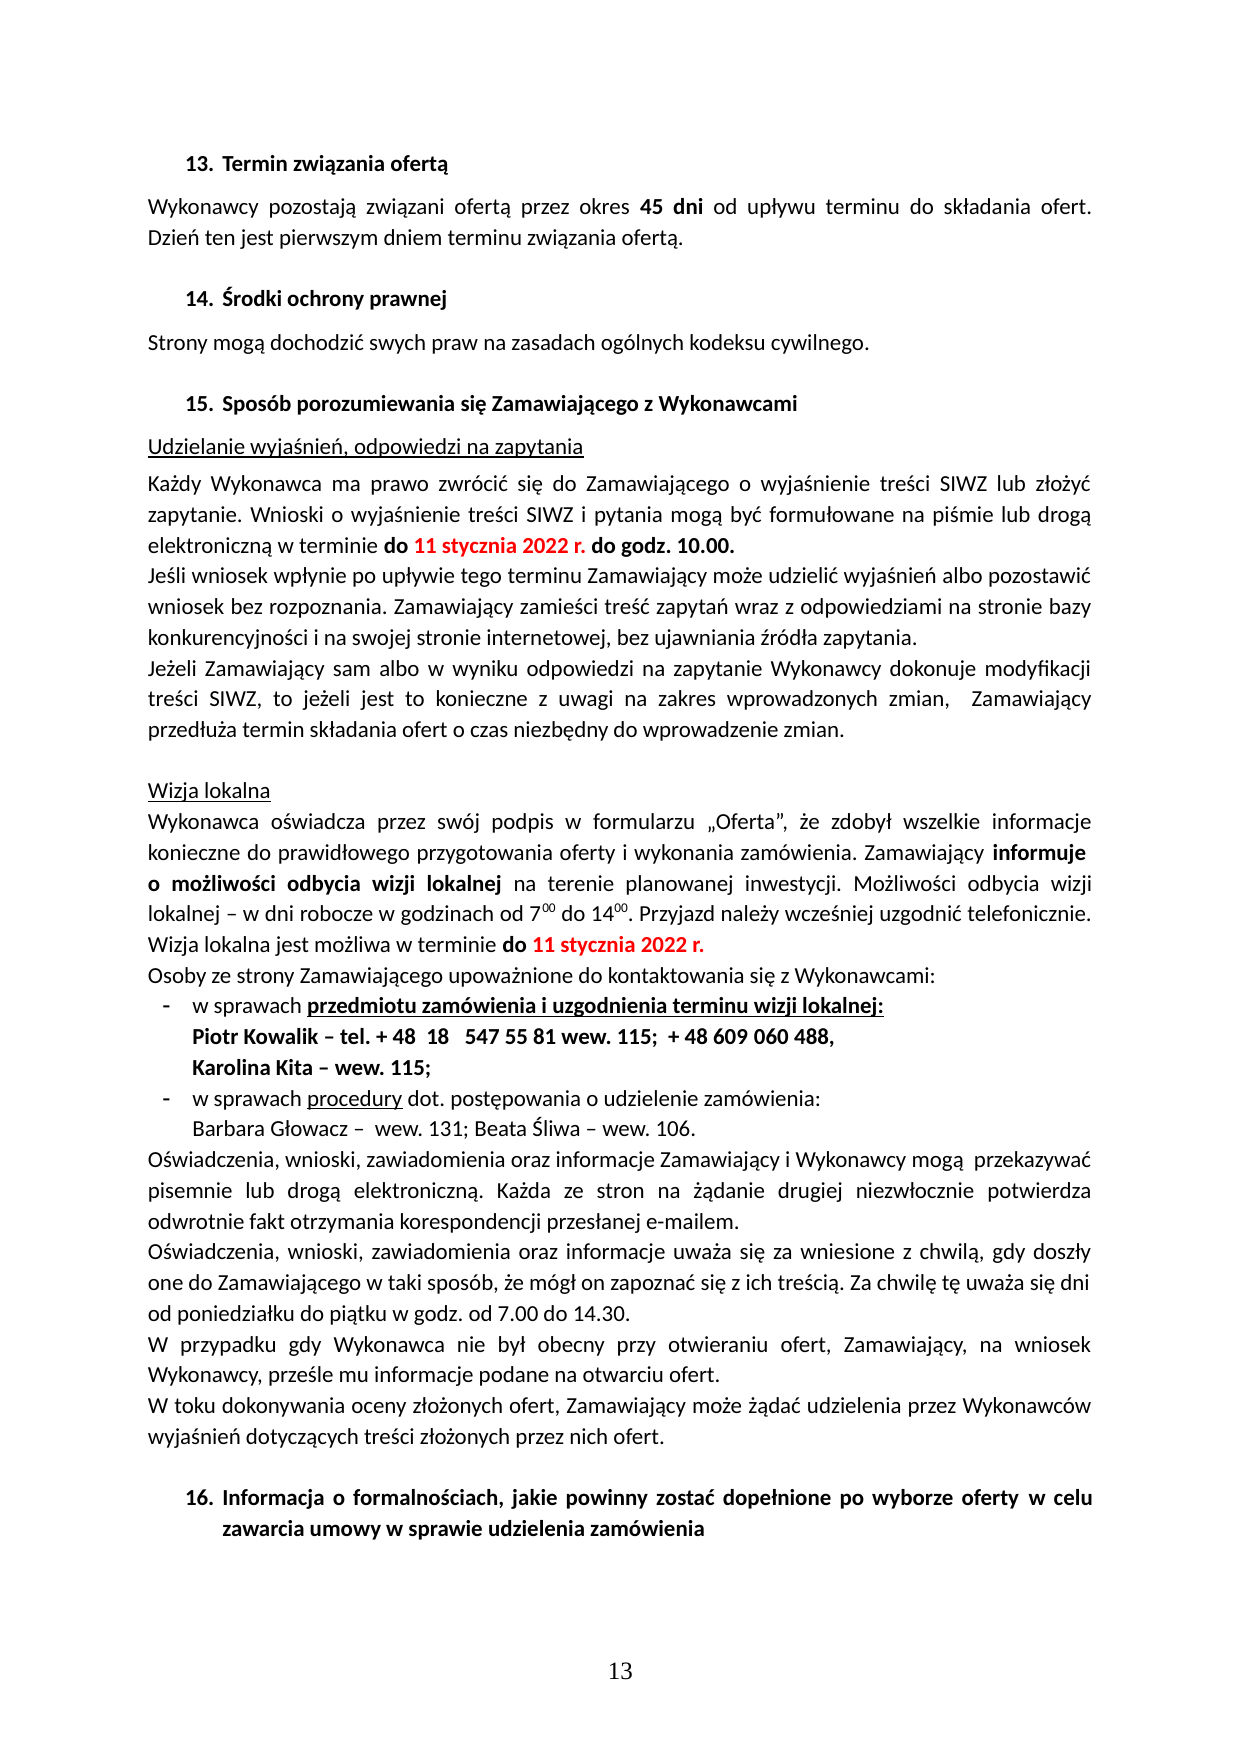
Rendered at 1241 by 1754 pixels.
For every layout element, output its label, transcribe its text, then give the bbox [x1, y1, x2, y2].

text Barbara Głowacz – wew. 131; Beata Śliwa – wew. 106. [148, 1114, 1093, 1143]
text Osoby ze strony Zamawiającego upoważnione do kontaktowania się z Wykonawcami: [148, 961, 1093, 989]
list w sprawach przedmiotu zamówienia i uzgodnienia terminu wizji lokalnej: [162, 992, 1093, 1020]
list w sprawach procedury dot. postępowania o udzielenie zamówienia: [162, 1084, 1093, 1112]
text Udzielanie wyjaśnień, odpowiedzi na zapytania [148, 432, 1093, 460]
text W przypadku gdy Wykonawca nie był obecny przy otwieraniu ofert, Zamawiający, na wniosek Wykonawcy, prześle mu informacje podane na otwarciu ofert. [148, 1330, 1093, 1388]
list Sposób porozumiewania się Zamawiającego z Wykonawcami [185, 389, 1093, 417]
text Jeśli wniosek wpłynie po upływie tego terminu Zamawiający może udzielić wyjaśnień albo pozostawić wniosek bez rozpoznania. Zamawiający zamieści treść zapytań wraz z odpowiedziami na stronie bazy konkurencyjności i na swojej stronie internetowej, bez ujawniania źródła zapytania. [148, 561, 1093, 651]
text W toku dokonywania oceny złożonych ofert, Zamawiający może żądać udzielenia przez Wykonawców wyjaśnień dotyczących treści złożonych przez nich ofert. [148, 1391, 1093, 1450]
text Każdy Wykonawca ma prawo zwrócić się do Zamawiającego o wyjaśnienie treści SIWZ lub złożyć zapytanie. Wnioski o wyjaśnienie treści SIWZ i pytania mogą być formułowane na piśmie lub drogą elektroniczną w terminie do 11 stycznia 2022 r. do godz. 10.00. [148, 469, 1093, 559]
text Wykonawca oświadcza przez swój podpis w formularzu „Oferta”, że zdobył wszelkie informacje konieczne do prawidłowego przygotowania oferty i wykonania zamówienia. Zamawiający informuje o możliwości odbycia wizji lokalnej na terenie planowanej inwestycji. Możliwości odbycia wizji lokalnej – w dni robocze w godzinach od 700 do 1400. Przyjazd należy wcześniej uzgodnić telefonicznie. Wizja lokalna jest możliwa w terminie do 11 stycznia 2022 r. [148, 807, 1093, 958]
text Piotr Kowalik – tel. + 48 18 547 55 81 wew. 115; + 48 609 060 488, [192, 1022, 1093, 1050]
text Karolina Kita – wew. 115; [192, 1053, 1093, 1081]
list Środki ochrony prawnej [185, 284, 1093, 312]
list Informacja o formalnościach, jakie powinny zostać dopełnione po wyborze oferty w celu zawarcia umowy w sprawie udzielenia zamówienia [185, 1483, 1093, 1542]
list Termin związania ofertą [185, 149, 1093, 177]
text Oświadczenia, wnioski, zawiadomienia oraz informacje Zamawiający i Wykonawcy mogą przekazywać pisemnie lub drogą elektroniczną. Każda ze stron na żądanie drugiej niezwłocznie potwierdza odwrotnie fakt otrzymania korespondencji przesłanej e-mailem. [148, 1145, 1093, 1235]
text Jeżeli Zamawiający sam albo w wyniku odpowiedzi na zapytanie Wykonawcy dokonuje modyfikacji treści SIWZ, to jeżeli jest to konieczne z uwagi na zakres wprowadzonych zmian, Zamawiający przedłuża termin składania ofert o czas niezbędny do wprowadzenie zmian. [148, 654, 1093, 743]
text Wykonawcy pozostają związani ofertą przez okres 45 dni od upływu terminu do składania ofert. Dzień ten jest pierwszym dniem terminu związania ofertą. [148, 192, 1093, 251]
text Strony mogą dochodzić swych praw na zasadach ogólnych kodeksu cywilnego. [148, 328, 1093, 356]
text Wizja lokalna [148, 777, 1093, 804]
text Oświadczenia, wnioski, zawiadomienia oraz informacje uważa się za wniesione z chwilą, gdy doszły one do Zamawiającego w taki sposób, że mógł on zapoznać się z ich treścią. Za chwilę tę uważa się dni od poniedziałku do piątku w godz. od 7.00 do 14.30. [148, 1237, 1093, 1327]
